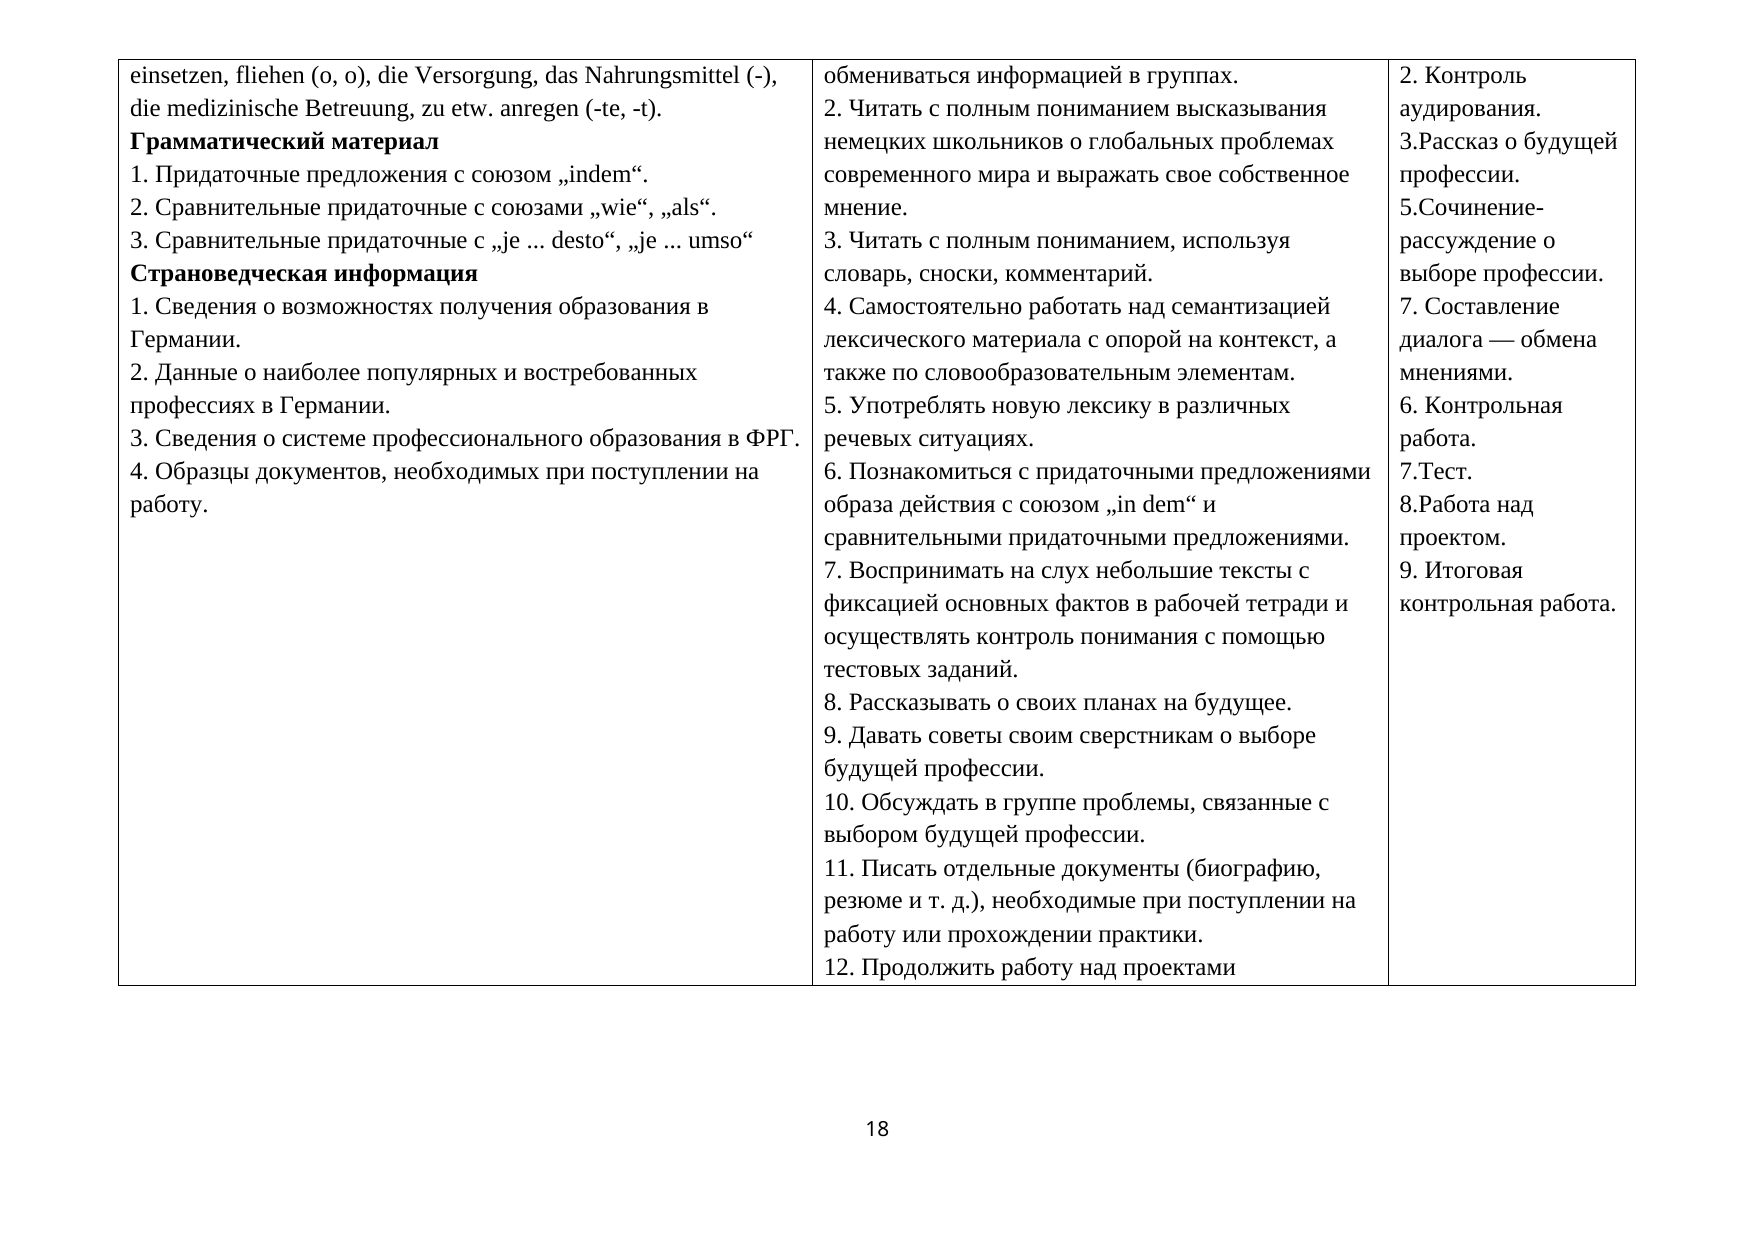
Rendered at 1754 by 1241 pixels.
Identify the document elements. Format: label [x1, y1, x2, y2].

table_cell [813, 60, 1388, 985]
table_cell [119, 60, 812, 985]
table_cell [1389, 60, 1635, 985]
